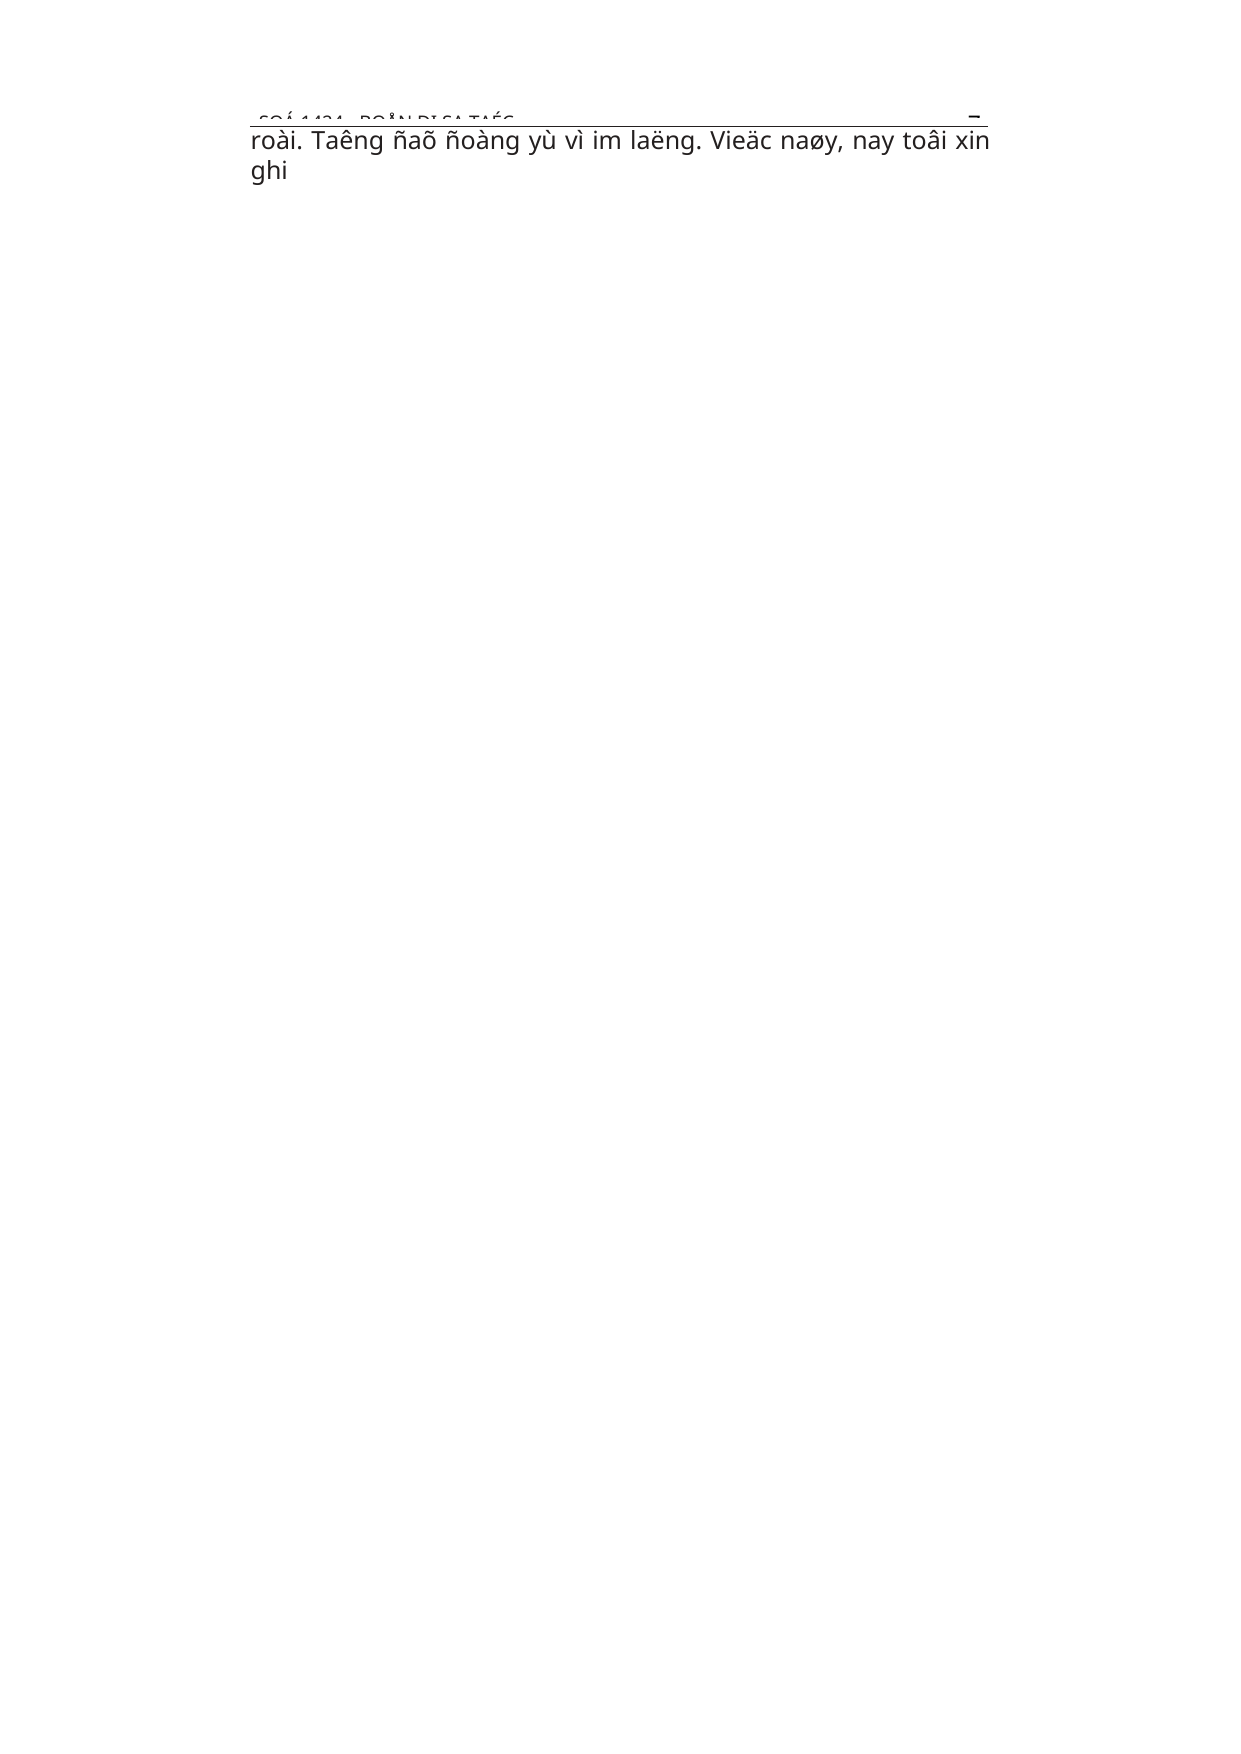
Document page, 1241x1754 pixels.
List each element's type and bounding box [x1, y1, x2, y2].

text [250, 125, 990, 187]
